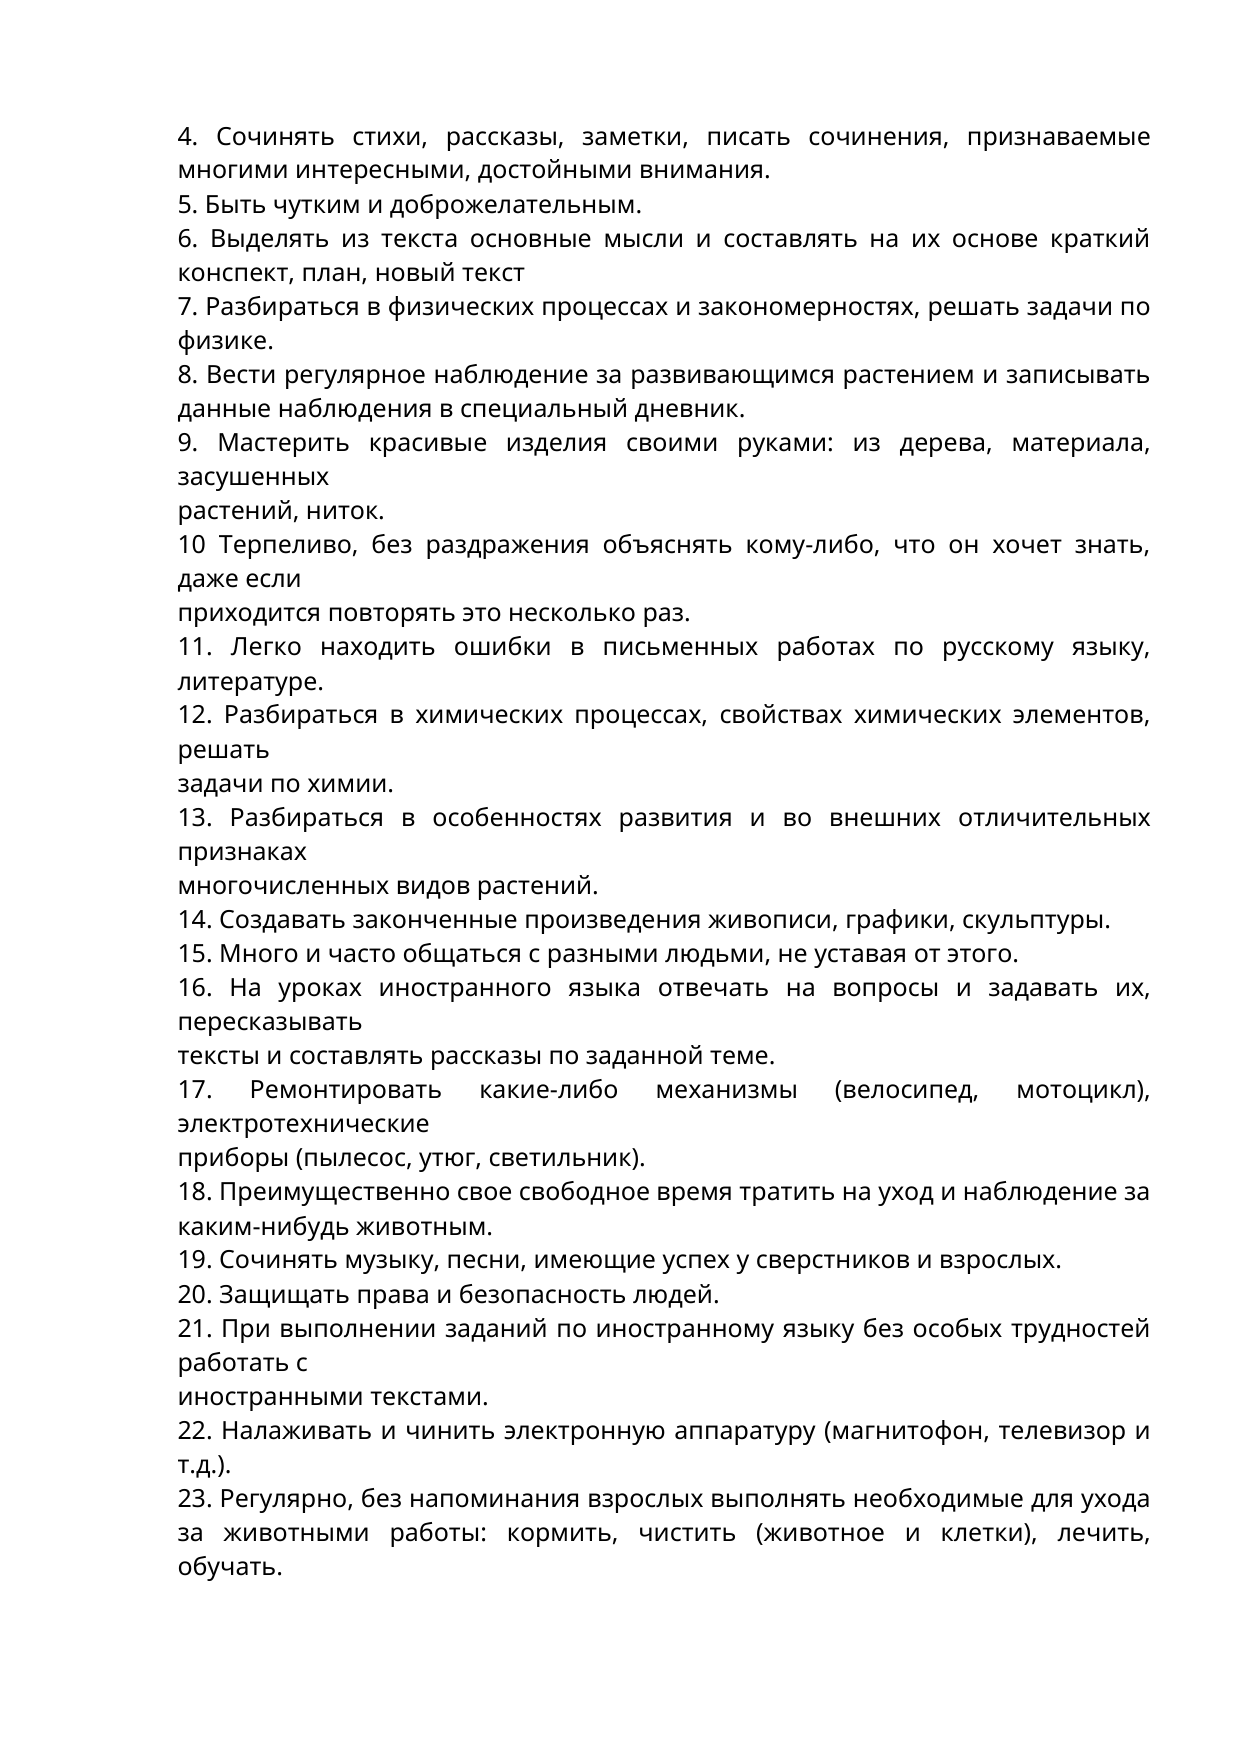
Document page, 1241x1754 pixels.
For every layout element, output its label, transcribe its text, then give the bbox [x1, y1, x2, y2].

text 17. Ремонтировать какие-либо механизмы (велосипед, мотоцикл), электротехнические [177, 1072, 1152, 1140]
text 11. Легко находить ошибки в письменных работах по русскому языку, литературе. [177, 629, 1152, 697]
text 19. Сочинять музыку, песни, имеющие успех у сверстников и взрослых. [177, 1242, 1152, 1276]
text 21. При выполнении заданий по иностранному языку без особых трудностей работать с [177, 1310, 1152, 1378]
text 15. Много и часто общаться с разными людьми, не уставая от этого. [177, 936, 1152, 970]
text 12. Разбираться в химических процессах, свойствах химических элементов, решать [177, 697, 1152, 765]
text 4. Сочинять стихи, рассказы, заметки, писать сочинения, признаваемые многими интересными, достойными внимания. [177, 118, 1152, 186]
text задачи по химии. [177, 765, 1152, 799]
text 7. Разбираться в физических процессах и закономерностях, решать задачи по физике. [177, 288, 1152, 357]
text 6. Выделять из текста основные мысли и составлять на их основе краткий конспект, план, новый текст [177, 220, 1152, 288]
text 23. Регулярно, без напоминания взрослых выполнять необходимые для ухода за животными работы: кормить, чистить (животное и клетки), лечить, обучать. [177, 1481, 1152, 1583]
text тексты и составлять рассказы по заданной теме. [177, 1038, 1152, 1072]
text 16. На уроках иностранного языка отвечать на вопросы и задавать их, пересказывать [177, 970, 1152, 1038]
text 14. Создавать законченные произведения живописи, графики, скульптуры. [177, 902, 1152, 936]
text 8. Вести регулярное наблюдение за развивающимся растением и записывать данные наблюдения в специальный дневник. [177, 357, 1152, 425]
text 22. Налаживать и чинить электронную аппаратуру (магнитофон, телевизор и т.д.). [177, 1412, 1152, 1481]
text 20. Защищать права и безопасность людей. [177, 1276, 1152, 1310]
text многочисленных видов растений. [177, 867, 1152, 902]
text 9. Мастерить красивые изделия своими руками: из дерева, материала, засушенных [177, 425, 1152, 493]
text приборы (пылесос, утюг, светильник). [177, 1140, 1152, 1174]
text 10 Терпеливо, без раздражения объяснять кому-либо, что он хочет знать, даже если [177, 527, 1152, 595]
text иностранными текстами. [177, 1378, 1152, 1412]
text 18. Преимущественно свое свободное время тратить на уход и наблюдение за каким-нибудь животным. [177, 1174, 1152, 1242]
text растений, ниток. [177, 493, 1152, 527]
text 13. Разбираться в особенностях развития и во внешних отличительных признаках [177, 799, 1152, 867]
text приходится повторять это несколько раз. [177, 595, 1152, 629]
text 5. Быть чутким и доброжелательным. [177, 186, 1152, 220]
